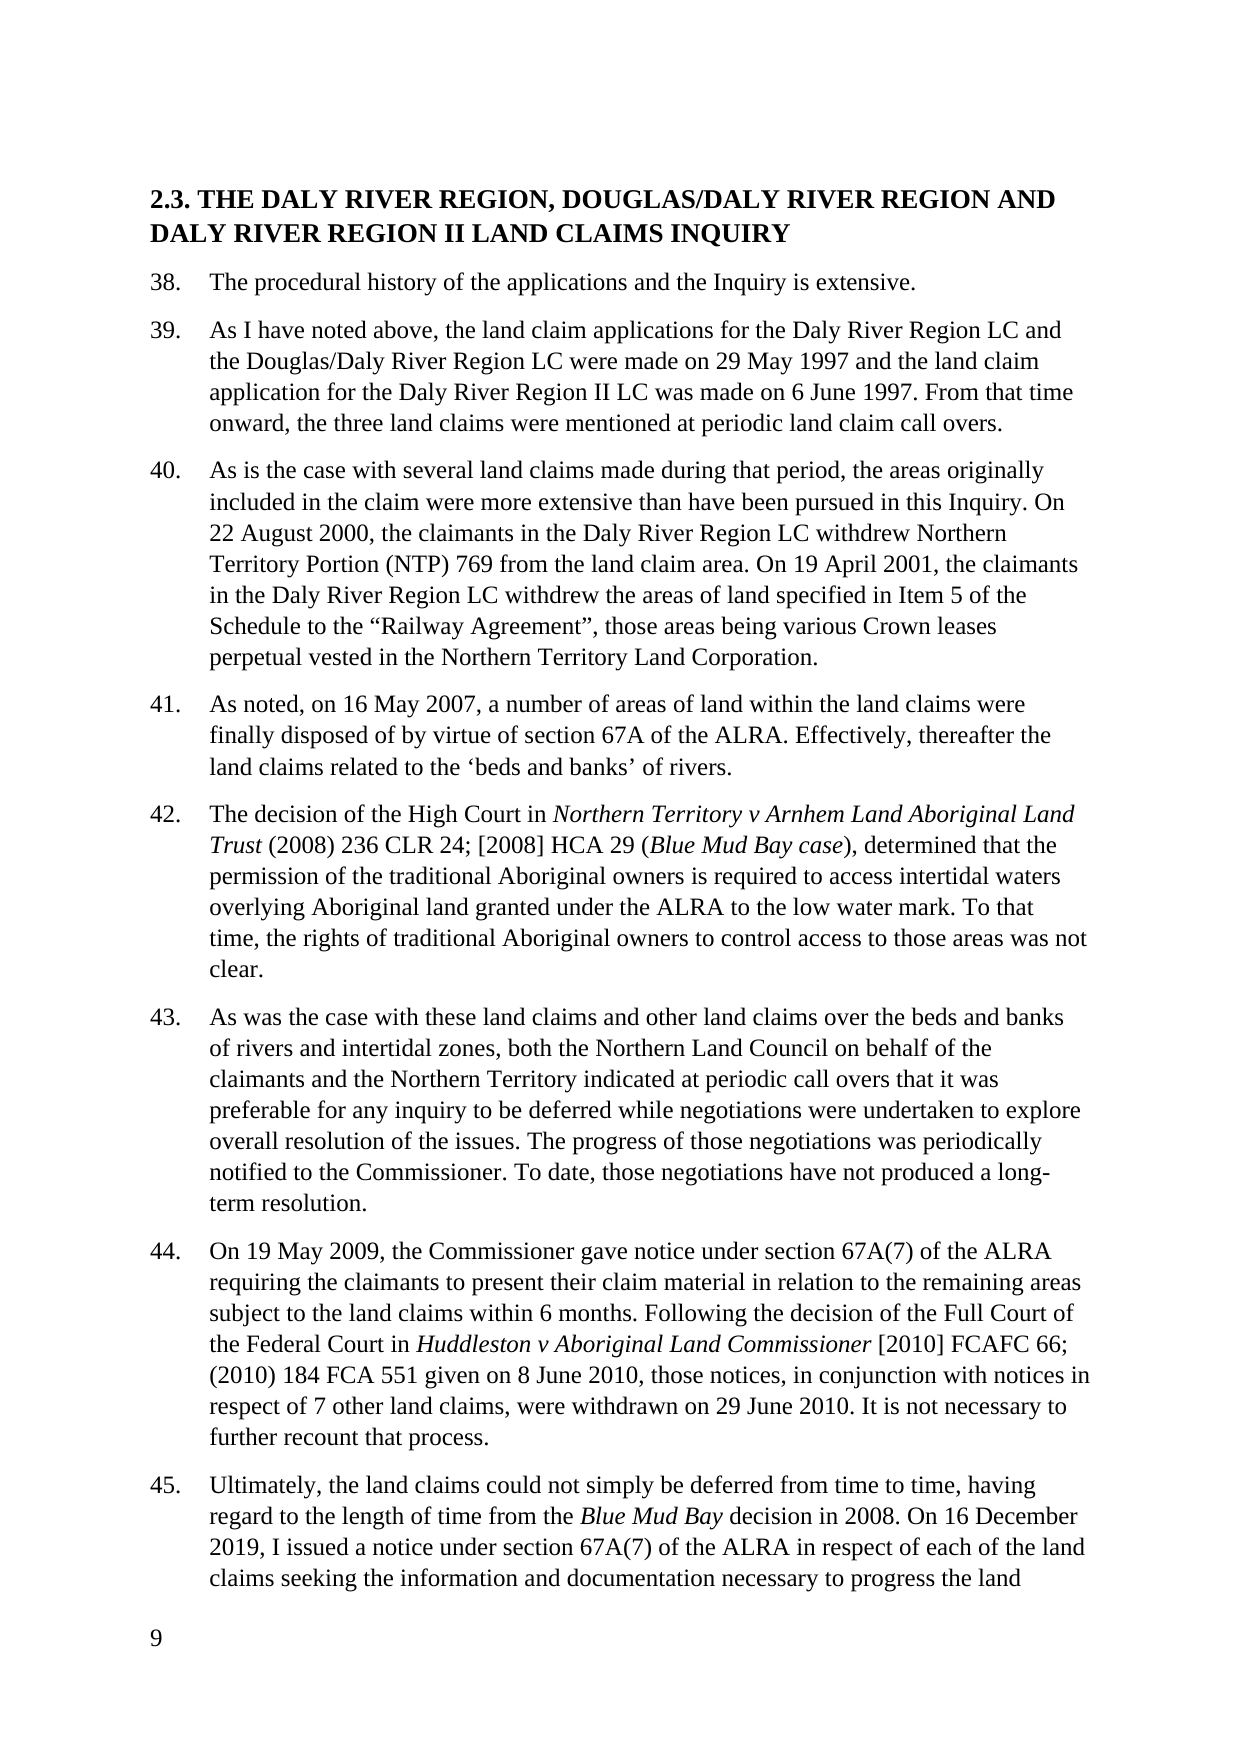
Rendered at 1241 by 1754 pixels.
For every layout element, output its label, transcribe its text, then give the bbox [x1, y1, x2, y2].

list As is the case with several land claims made during that period, the areas originally included in the claim were more extensive than have been pursued in this Inquiry. On 22 August 2000, the claimants in the Daly River Region LC withdrew Northern Territory Portion (NTP) 769 from the land claim area. On 19 April 2001, the claimants in the Daly River Region LC withdrew the areas of land specified in Item 5 of the Schedule to the “Railway Agreement”, those areas being various Crown leases perpetual vested in the Northern Territory Land Corporation. [150, 456, 1090, 671]
list The decision of the High Court in Northern Territory v Arnhem Land Aboriginal Land Trust (2008) 236 CLR 24; [2008] HCA 29 (Blue Mud Bay case), determined that the permission of the traditional Aboriginal owners is required to access intertidal waters overlying Aboriginal land granted under the ALRA to the low water mark. To that time, the rights of traditional Aboriginal owners to control access to those areas was not clear. [150, 799, 1090, 983]
list The procedural history of the applications and the Inquiry is extensive. [150, 267, 1090, 296]
list As was the case with these land claims and other land claims over the beds and banks of rivers and intertidal zones, both the Northern Land Council on behalf of the claimants and the Northern Territory indicated at periodic call overs that it was preferable for any inquiry to be deferred while negotiations were undertaken to explore overall resolution of the issues. The progress of those negotiations was periodically notified to the Commissioner. To date, those negotiations have not produced a long-term resolution. [150, 1002, 1090, 1217]
list On 19 May 2009, the Commissioner gave notice under section 67A(7) of the ALRA requiring the claimants to present their claim material in relation to the remaining areas subject to the land claims within 6 months. Following the decision of the Full Court of the Federal Court in Huddleston v Aboriginal Land Commissioner [2010] FCAFC 66; (2010) 184 FCA 551 given on 8 June 2010, those notices, in conjunction with notices in respect of 7 other land claims, were withdrawn on 29 June 2010. It is not necessary to further recount that process. [150, 1236, 1090, 1451]
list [150, 1470, 1090, 1592]
list As I have noted above, the land claim applications for the Daly River Region LC and the Douglas/Daly River Region LC were made on 29 May 1997 and the land claim application for the Daly River Region II LC was made on 6 June 1997. From that time onward, the three land claims were mentioned at periodic land claim call overs. [150, 315, 1090, 437]
subtitle 2.3. THE DALY RIVER REGION, DOUGLAS/DALY RIVER REGION AND DALY RIVER REGION II LAND CLAIMS INQUIRY [150, 183, 1090, 248]
list As noted, on 16 May 2007, a number of areas of land within the land claims were finally disposed of by virtue of section 67A of the ALRA. Effectively, thereafter the land claims related to the ‘beds and banks’ of rivers. [150, 689, 1090, 780]
